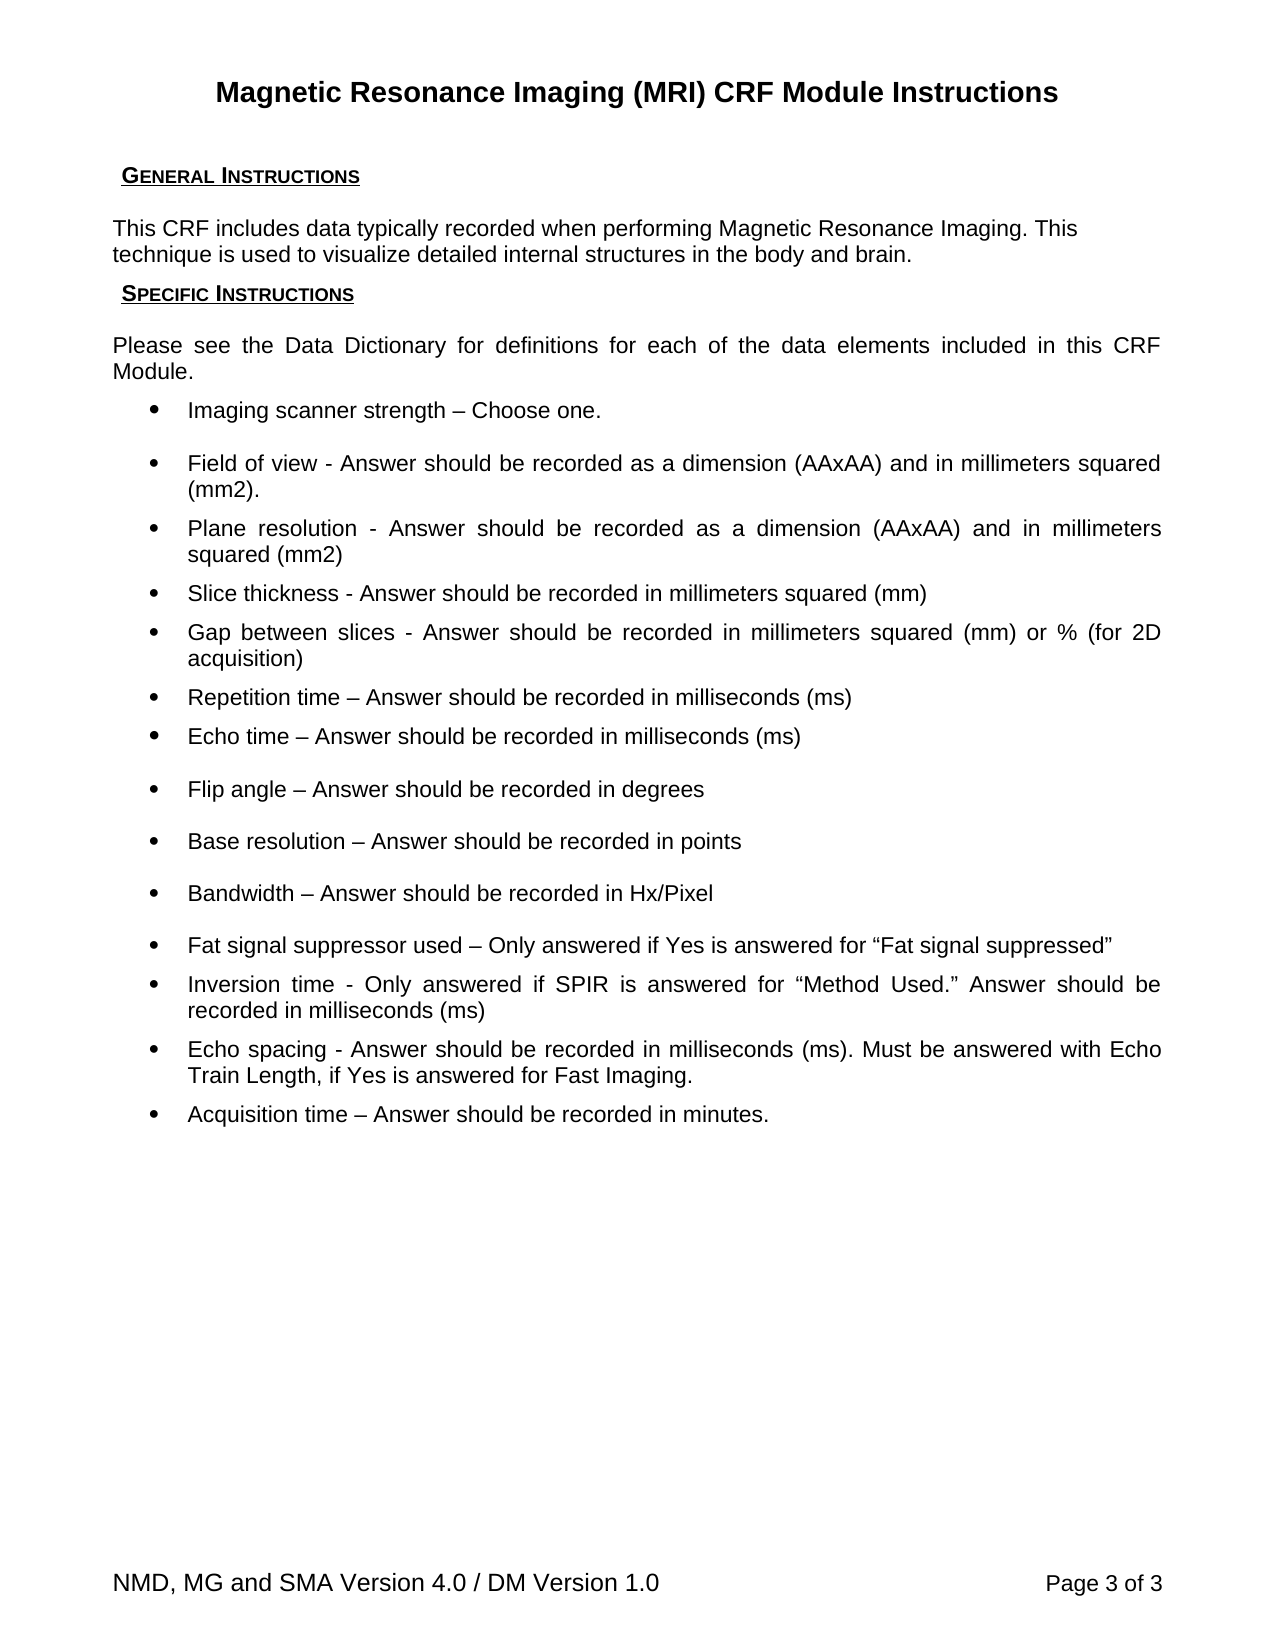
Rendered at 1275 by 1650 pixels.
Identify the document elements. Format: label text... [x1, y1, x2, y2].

list Base resolution – Answer should be recorded in points [150, 828, 1162, 854]
list Fat signal suppressor used – Only answered if Yes is answered for “Fat signal suppressed” [150, 932, 1162, 958]
subtitle Specific Instructions [121, 280, 1162, 306]
list Plane resolution - Answer should be recorded as a dimension (AAxAA) and in millimeters squared (mm2) [150, 515, 1162, 568]
list Inversion time - Only answered if SPIR is answered for “Method Used.” Answer should be recorded in milliseconds (ms) [150, 971, 1162, 1023]
text Please see the Data Dictionary for definitions for each of the data elements included in this CRF Module. [112, 332, 1162, 384]
list Bandwidth – Answer should be recorded in Hx/Pixel [150, 880, 1162, 906]
list Gap between slices - Answer should be recorded in millimeters squared (mm) or % (for 2D acquisition) [150, 619, 1162, 672]
list Field of view - Answer should be recorded as a dimension (AAxAA) and in millimeters squared (mm2). [150, 450, 1162, 502]
list Echo time – Answer should be recorded in milliseconds (ms) [150, 723, 1162, 750]
list Imaging scanner strength – Choose one. [150, 397, 1162, 424]
list Echo spacing - Answer should be recorded in milliseconds (ms). Must be answered with Echo Train Length, if Yes is answered for Fast Imaging. [150, 1036, 1162, 1088]
list Flip angle – Answer should be recorded in degrees [150, 776, 1162, 802]
list Acquisition time – Answer should be recorded in minutes. [150, 1101, 1162, 1127]
list Repetition time – Answer should be recorded in milliseconds (ms) [150, 684, 1162, 711]
text This CRF includes data typically recorded when performing Magnetic Resonance Imaging. This technique is used to visualize detailed internal structures in the body and brain. [112, 214, 1162, 267]
list Slice thickness - Answer should be recorded in millimeters squared (mm) [150, 580, 1162, 606]
subtitle General Instructions [121, 162, 1162, 189]
